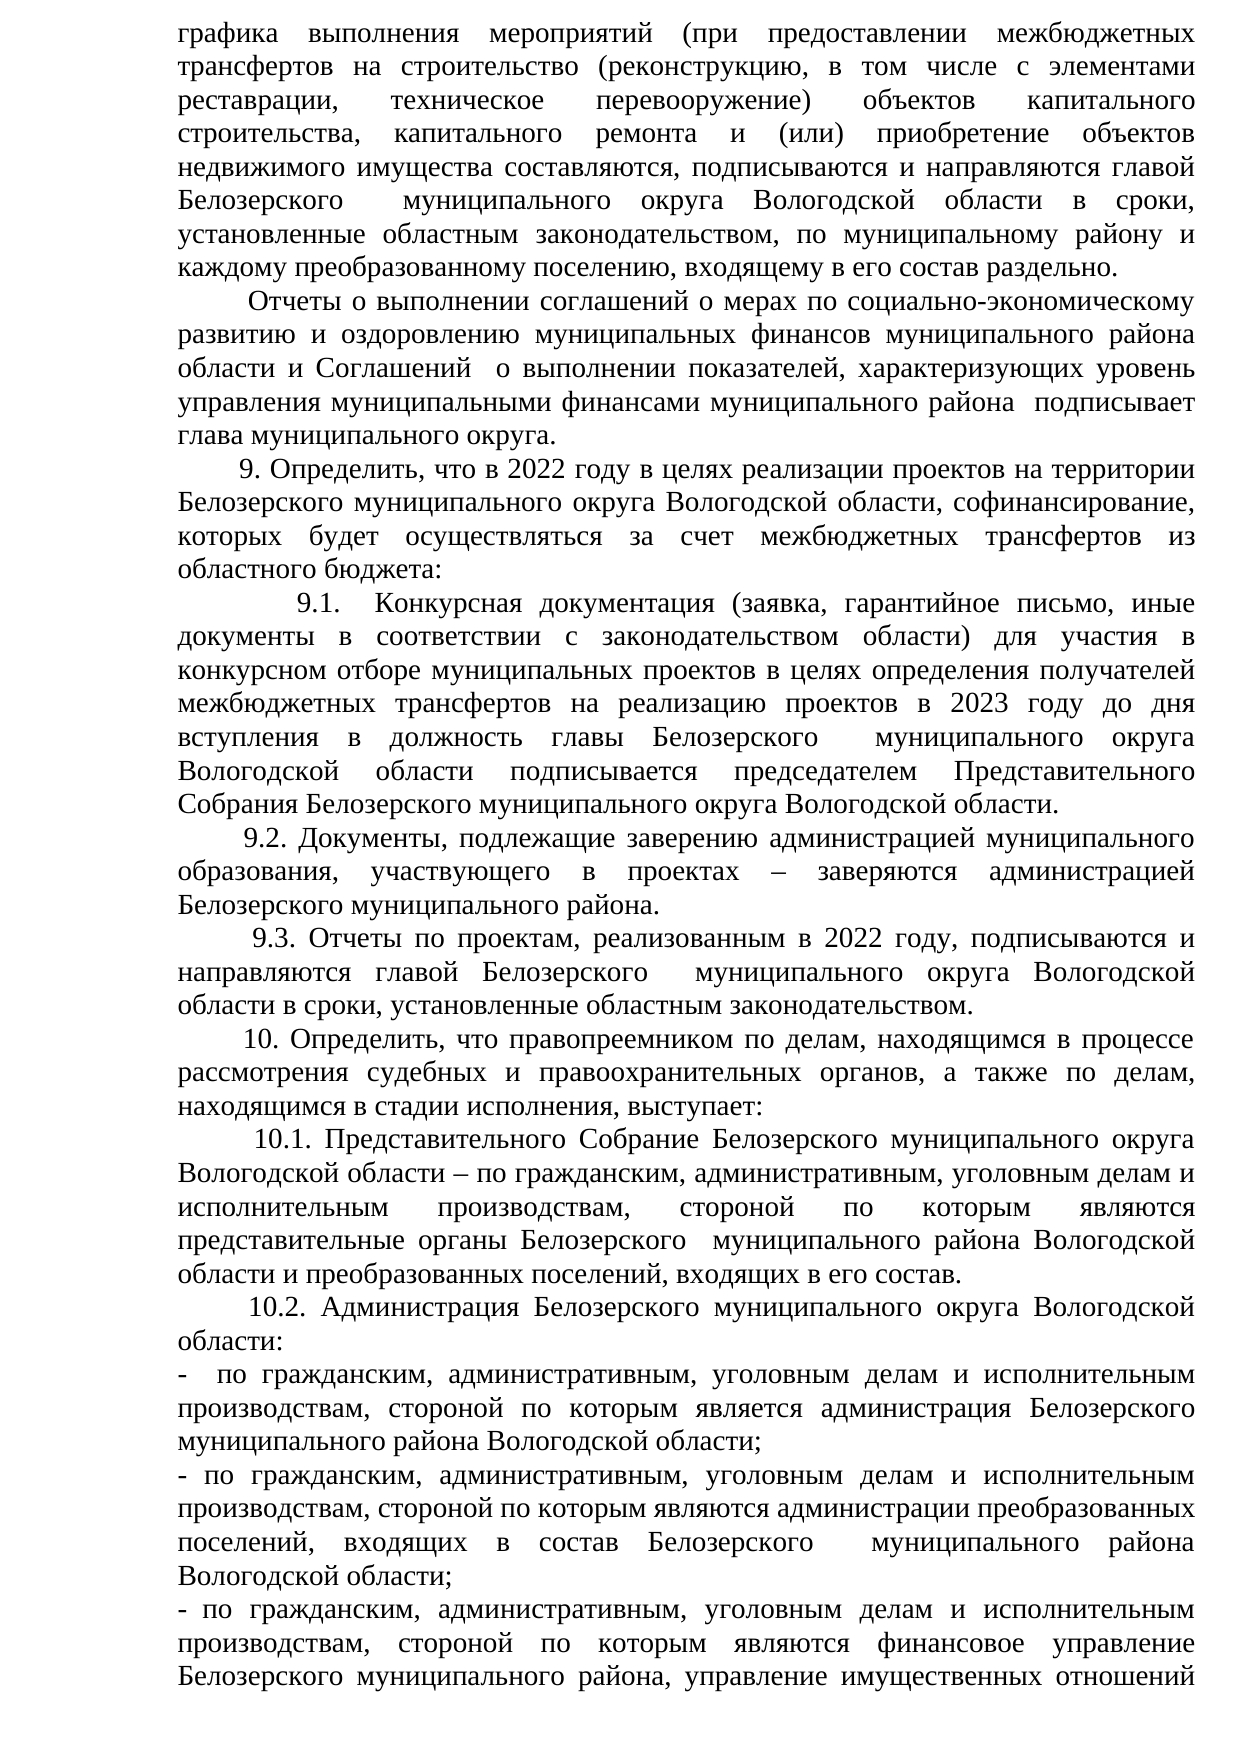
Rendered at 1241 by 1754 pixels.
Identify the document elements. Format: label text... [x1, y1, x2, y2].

text 10.1. Представительного Собрание Белозерского муниципального округа Вологодской области – по гражданским, административным, уголовным делам и исполнительным производствам, стороной по которым являются представительные органы Белозерского муниципального района Вологодской области и преобразованных поселений, входящих в его состав. [177, 1122, 1196, 1289]
text Отчеты о выполнении соглашений о мерах по социально-экономическому развитию и оздоровлению муниципальных финансов муниципального района области и Соглашений о выполнении показателей, характеризующих уровень управления муниципальными финансами муниципального района подписывает глава муниципального округа. [177, 283, 1196, 451]
text - по гражданским, административным, уголовным делам и исполнительным производствам, стороной по которым является администрация Белозерского муниципального района Вологодской области; [177, 1356, 1196, 1457]
text 9.1. Конкурсная документация (заявка, гарантийное письмо, иные документы в соответствии с законодательством области) для участия в конкурсном отборе муниципальных проектов в целях определения получателей межбюджетных трансфертов на реализацию проектов в 2023 году до дня вступления в должность главы Белозерского муниципального округа Вологодской области подписывается председателем Представительного Собрания Белозерского муниципального округа Вологодской области. [177, 585, 1196, 820]
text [177, 15, 1196, 283]
text 9.2. Документы, подлежащие заверению администрацией муниципального образования, участвующего в проектах – заверяются администрацией Белозерского муниципального района. [177, 820, 1196, 920]
text - по гражданским, административным, уголовным делам и исполнительным производствам, стороной по которым являются администрации преобразованных поселений, входящих в состав Белозерского муниципального района Вологодской области; [177, 1457, 1196, 1591]
text 9. Определить, что в 2022 году в целях реализации проектов на территории Белозерского муниципального округа Вологодской области, софинансирование, которых будет осуществляться за счет межбюджетных трансфертов из областного бюджета: [177, 451, 1196, 585]
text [177, 1591, 1196, 1692]
text 10. Определить, что правопреемником по делам, находящимся в процессе рассмотрения судебных и правоохранительных органов, а также по делам, находящимся в стадии исполнения, выступает: [177, 1021, 1196, 1122]
text 10.2. Администрация Белозерского муниципального округа Вологодской области: [177, 1289, 1196, 1356]
text 9.3. Отчеты по проектам, реализованным в 2022 году, подписываются и направляются главой Белозерского муниципального округа Вологодской области в сроки, установленные областным законодательством. [177, 920, 1196, 1021]
